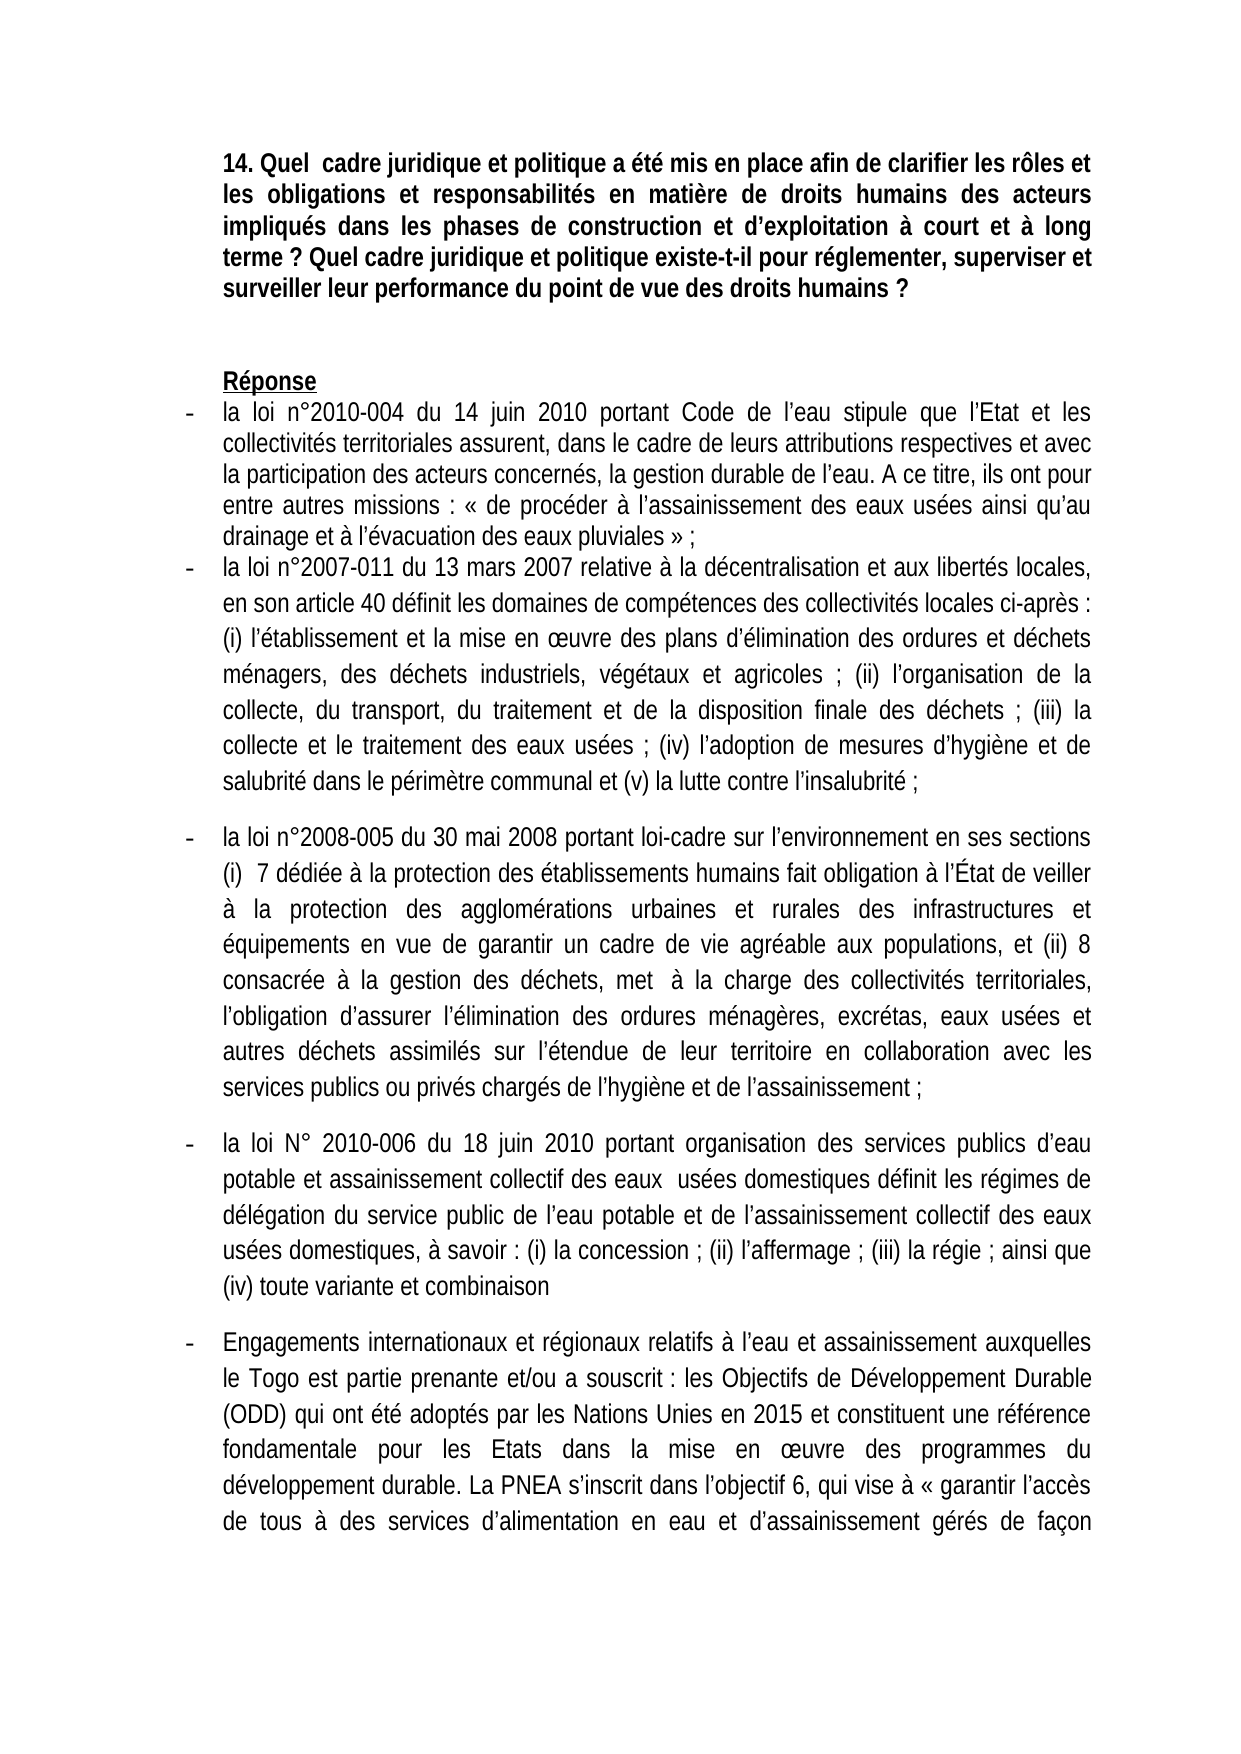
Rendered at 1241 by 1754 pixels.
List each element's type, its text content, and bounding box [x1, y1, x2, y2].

list la loi n°2010-004 du 14 juin 2010 portant Code de l’eau stipule que l’Etat et les collectivités territoriales assurent, dans le cadre de leurs attributions respectives et avec la participation des acteurs concernés, la gestion durable de l’eau. A ce titre, ils ont pour entre autres missions : « de procéder à l’assainissement des eaux usées ainsi qu’au drainage et à l’évacuation des eaux pluviales » ; [185, 396, 1093, 551]
list Réponse [223, 365, 1093, 396]
list 14. Quel cadre juridique et politique a été mis en place afin de clarifier les rôles et les obligations et responsabilités en matière de droits humains des acteurs impliqués dans les phases de construction et d’exploitation à court et à long terme ? Quel cadre juridique et politique existe-t-il pour réglementer, superviser et surveiller leur performance du point de vue des droits humains ? [223, 148, 1093, 303]
list la loi N° 2010-006 du 18 juin 2010 portant organisation des services publics d’eau potable et assainissement collectif des eaux usées domestiques définit les régimes de délégation du service public de l’eau potable et de l’assainissement collectif des eaux usées domestiques, à savoir : (i) la concession ; (ii) l’affermage ; (iii) la régie ; ainsi que (iv) toute variante et combinaison [185, 1127, 1093, 1301]
list la loi n°2008-005 du 30 mai 2008 portant loi-cadre sur l’environnement en ses sections (i) 7 dédiée à la protection des établissements humains fait obligation à l’État de veiller à la protection des agglomérations urbaines et rurales des infrastructures et équipements en vue de garantir un cadre de vie agréable aux populations, et (ii) 8 consacrée à la gestion des déchets, met à la charge des collectivités territoriales, l’obligation d’assurer l’élimination des ordures ménagères, excrétas, eaux usées et autres déchets assimilés sur l’étendue de leur territoire en collaboration avec les services publics ou privés chargés de l’hygiène et de l’assainissement ; [185, 822, 1093, 1102]
list la loi n°2007-011 du 13 mars 2007 relative à la décentralisation et aux libertés locales, en son article 40 définit les domaines de compétences des collectivités locales ci-après : (i) l’établissement et la mise en œuvre des plans d’élimination des ordures et déchets ménagers, des déchets industriels, végétaux et agricoles ; (ii) l’organisation de la collecte, du transport, du traitement et de la disposition finale des déchets ; (iii) la collecte et le traitement des eaux usées ; (iv) l’adoption de mesures d’hygiène et de salubrité dans le périmètre communal et (v) la lutte contre l’insalubrité ; [185, 551, 1093, 796]
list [185, 1327, 1093, 1536]
